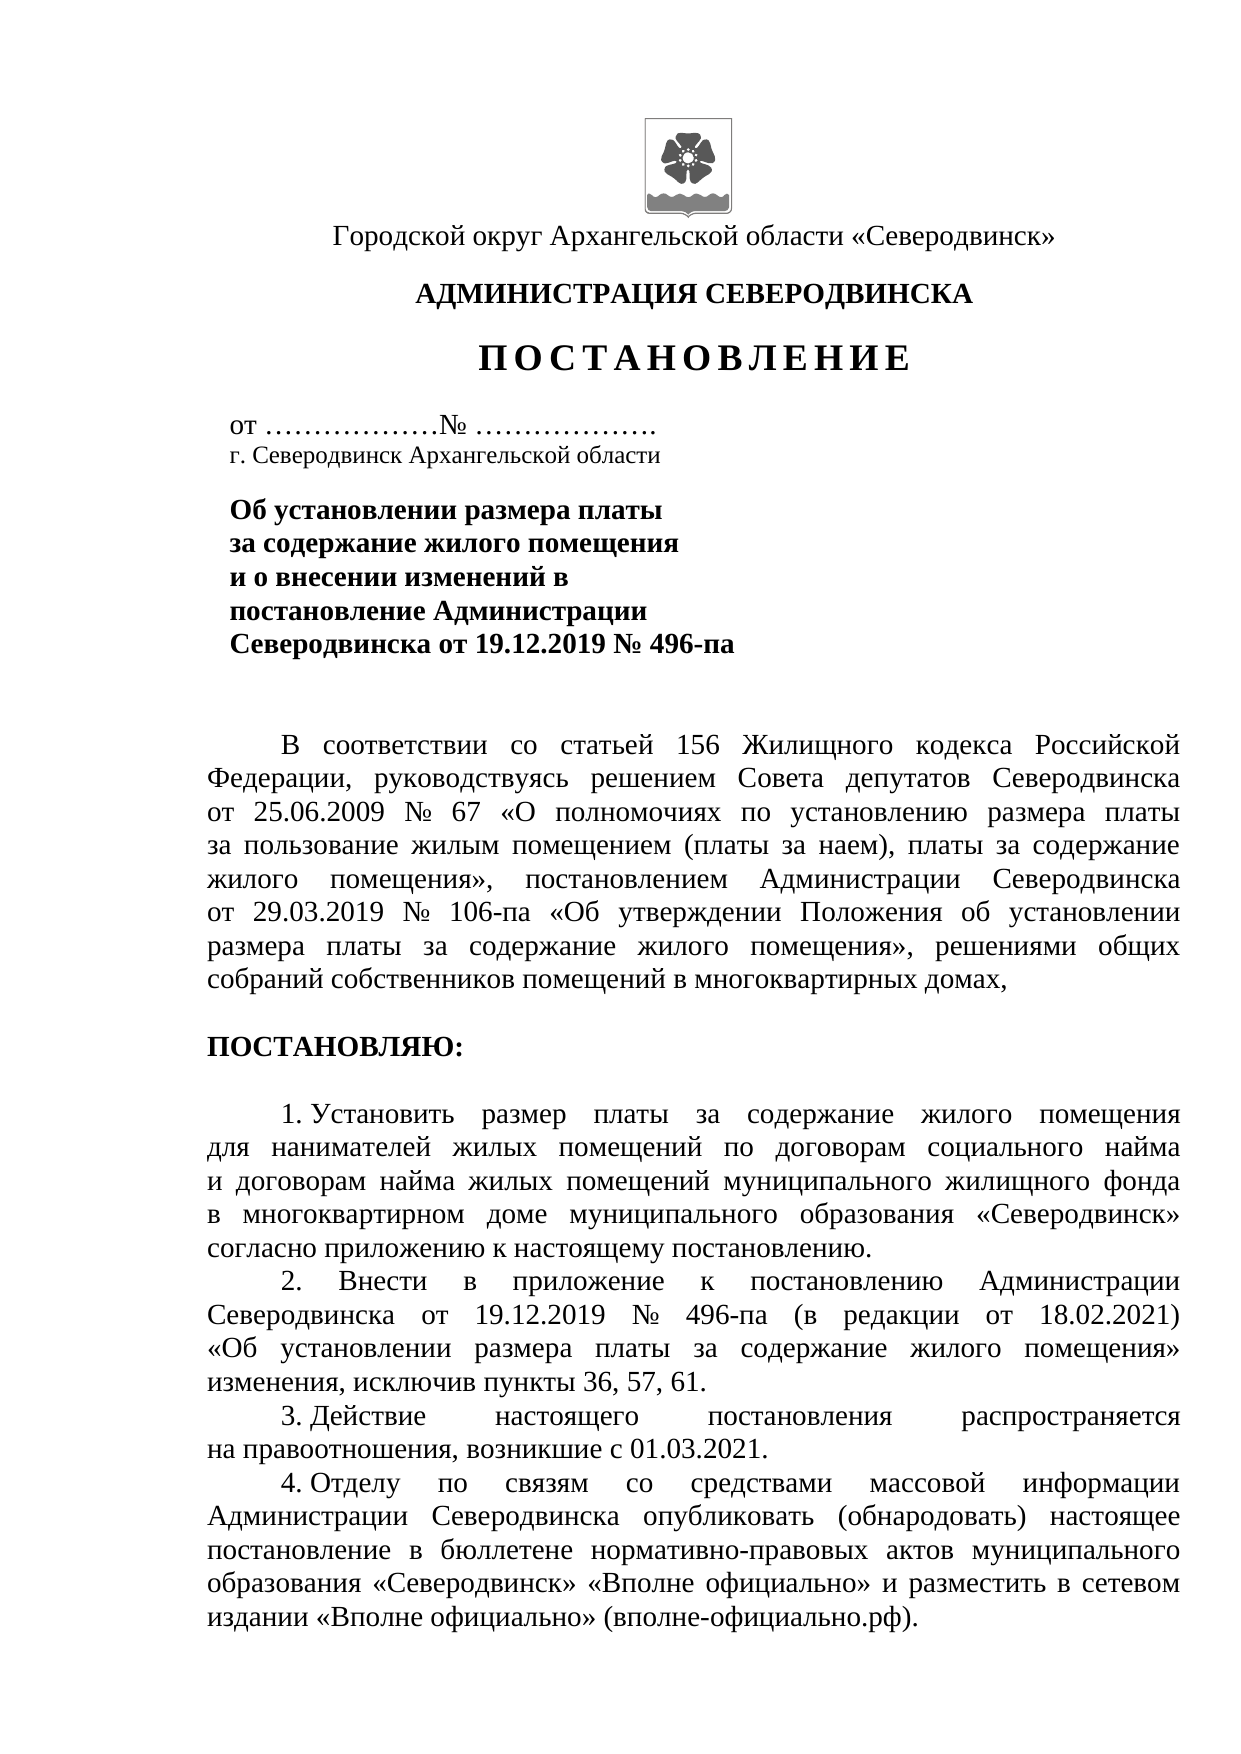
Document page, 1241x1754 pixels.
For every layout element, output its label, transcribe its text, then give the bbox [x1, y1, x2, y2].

text 4. Отделу по связям со средствами массовой информации Администрации Северодвинска опубликовать (обнародовать) настоящее постановление в бюллетене нормативно-правовых актов муниципального образования «Северодвинск» «Вполне официально» и разместить в сетевом издании «Вполне официально» (вполне-официально.рф). [207, 1465, 1181, 1632]
table_cell АДМИНИСТРАЦИЯ северодвинскА ПОСТАНОВЛЕНИЕ [207, 252, 1181, 378]
text ПОСТАНОВЛЯЮ: [207, 1029, 1181, 1062]
text В соответствии со статьей 156 Жилищного кодекса Российской Федерации, руководствуясь решением Совета депутатов Северодвинска от 25.06.2009 № 67 «О полномочиях по установлению размера платы за пользование жилым помещением (платы за наем), платы за содержание жилого помещения», постановлением Администрации Северодвинска от 29.03.2019 № 106-па «Об утверждении Положения об установлении размера платы за содержание жилого помещения», решениями общих собраний собственников помещений в многоквартирных домах, [207, 727, 1181, 995]
text 3. Действие настоящего постановления распространяется на правоотношения, возникшие с 01.03.2021. [207, 1398, 1181, 1465]
table_header Городской округ Архангельской области «Северодвинск» [207, 118, 1181, 252]
text 2. Внести в приложение к постановлению Администрации Северодвинска от 19.12.2019 № 496-па (в редакции от 18.02.2021) «Об установлении размера платы за содержание жилого помещения» изменения, исключив пункты 36, 57, 61. [207, 1263, 1181, 1398]
table_header от ………………№ ………………. г. Северодвинск Архангельской области  [218, 407, 749, 492]
text 1. Установить размер платы за содержание жилого помещения для нанимателей жилых помещений по договорам социального найма и договорам найма жилых помещений муниципального жилищного фонда в многоквартирном доме муниципального образования «Северодвинск» согласно приложению к настоящему постановлению. [207, 1096, 1181, 1263]
table_cell Об установлении размера платы за содержание жилого помещения и о внесении изменений в постановление Администрации Северодвинска от 19.12.2019 № 496-па [218, 492, 749, 660]
